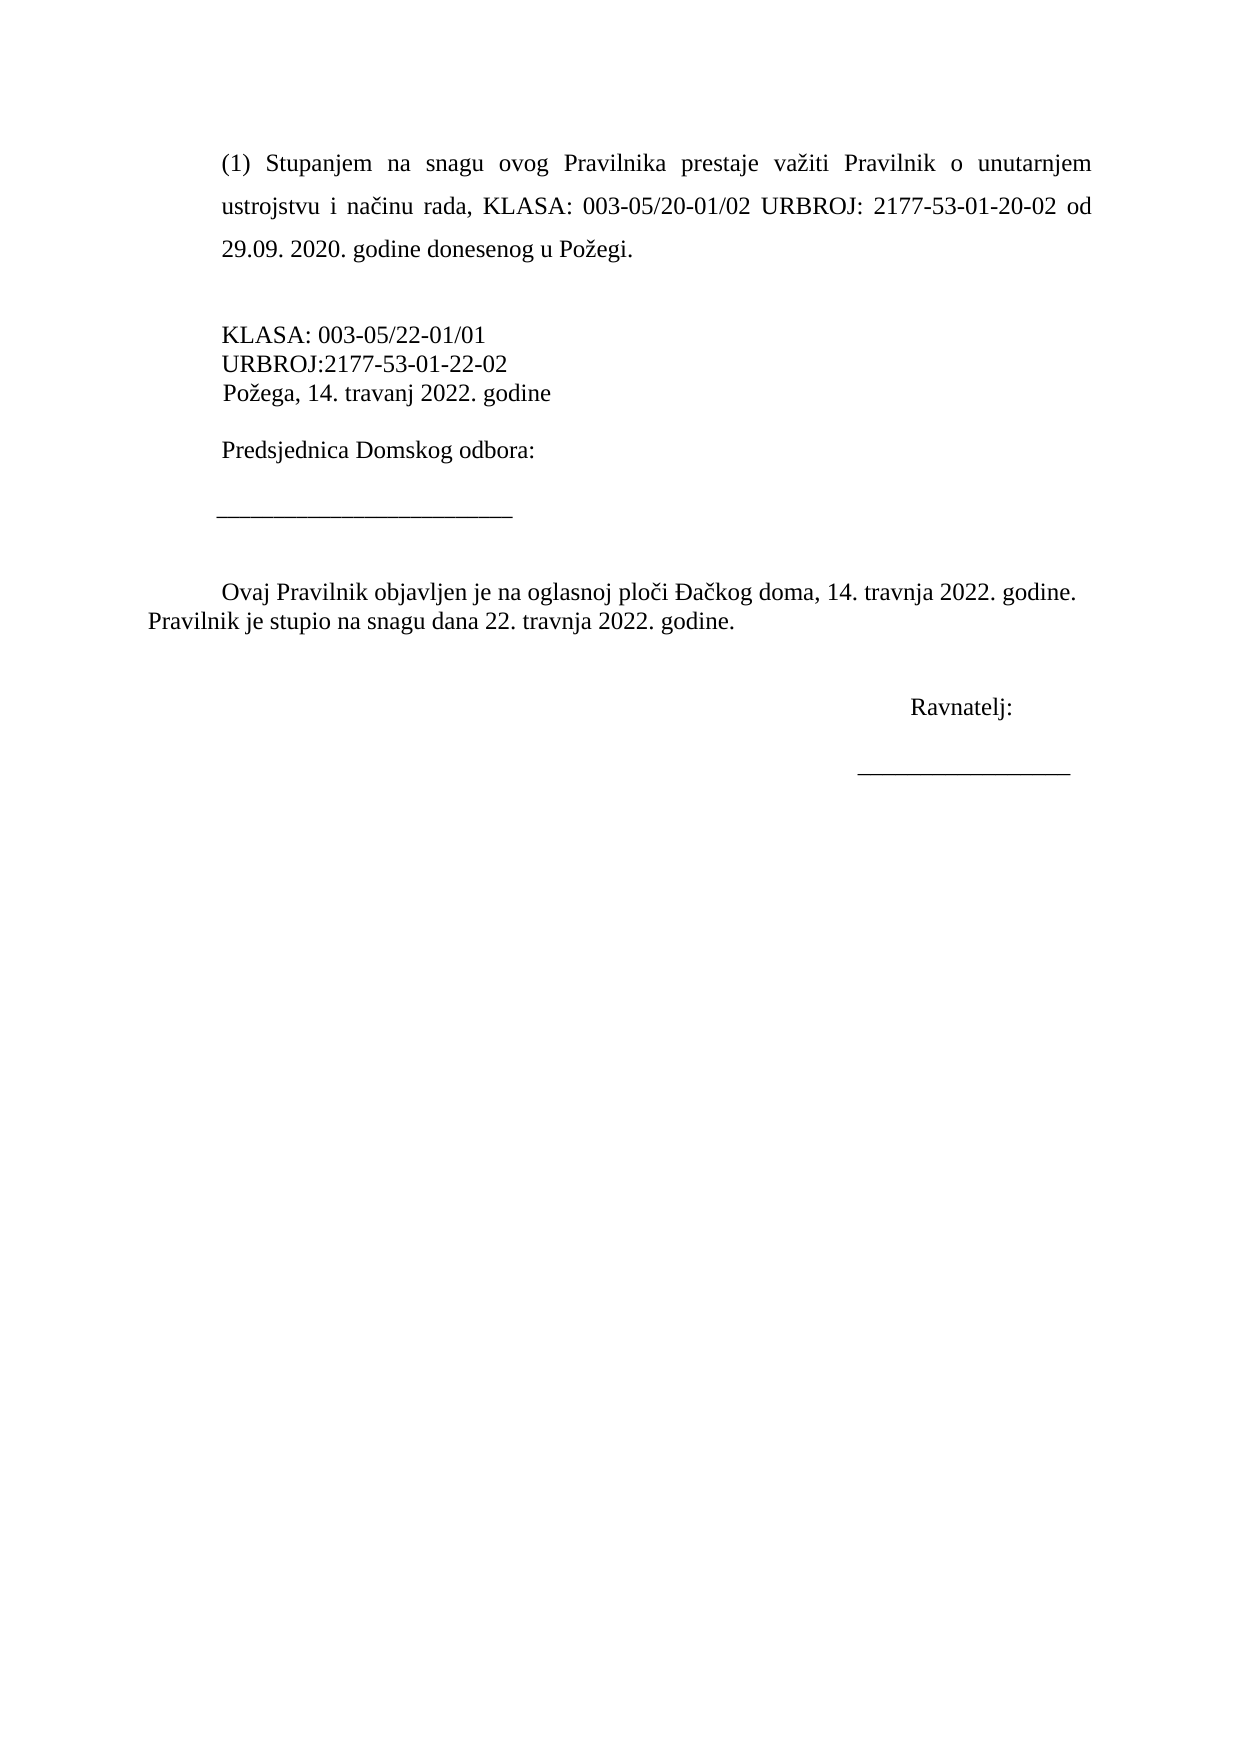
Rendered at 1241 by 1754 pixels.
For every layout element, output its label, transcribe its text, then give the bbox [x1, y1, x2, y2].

text __________________________ [148, 493, 1093, 521]
text KLASA: 003-05/22-01/01 [148, 320, 1093, 349]
text Ovaj Pravilnik objavljen je na oglasnoj ploči Đačkog doma, 14. travnja 2022. godine. [148, 577, 1093, 606]
text Predsjednica Domskog odbora: [148, 435, 1093, 464]
text Pravilnik je stupio na snagu dana 22. travnja 2022. godine. [148, 606, 1093, 635]
text Požega, 14. travanj 2022. godine [148, 378, 1093, 406]
text _________________ [148, 749, 1093, 778]
text URBROJ:2177-53-01-22-02 [148, 349, 1093, 378]
text Ravnatelj: [148, 692, 1093, 720]
text (1) Stupanjem na snagu ovog Pravilnika prestaje važiti Pravilnik o unutarnjem ustrojstvu i načinu rada, KLASA: 003-05/20-01/02 URBROJ: 2177-53-01-20-02 od 29.09. 2020. godine donesenog u Požegi. [221, 148, 1093, 263]
